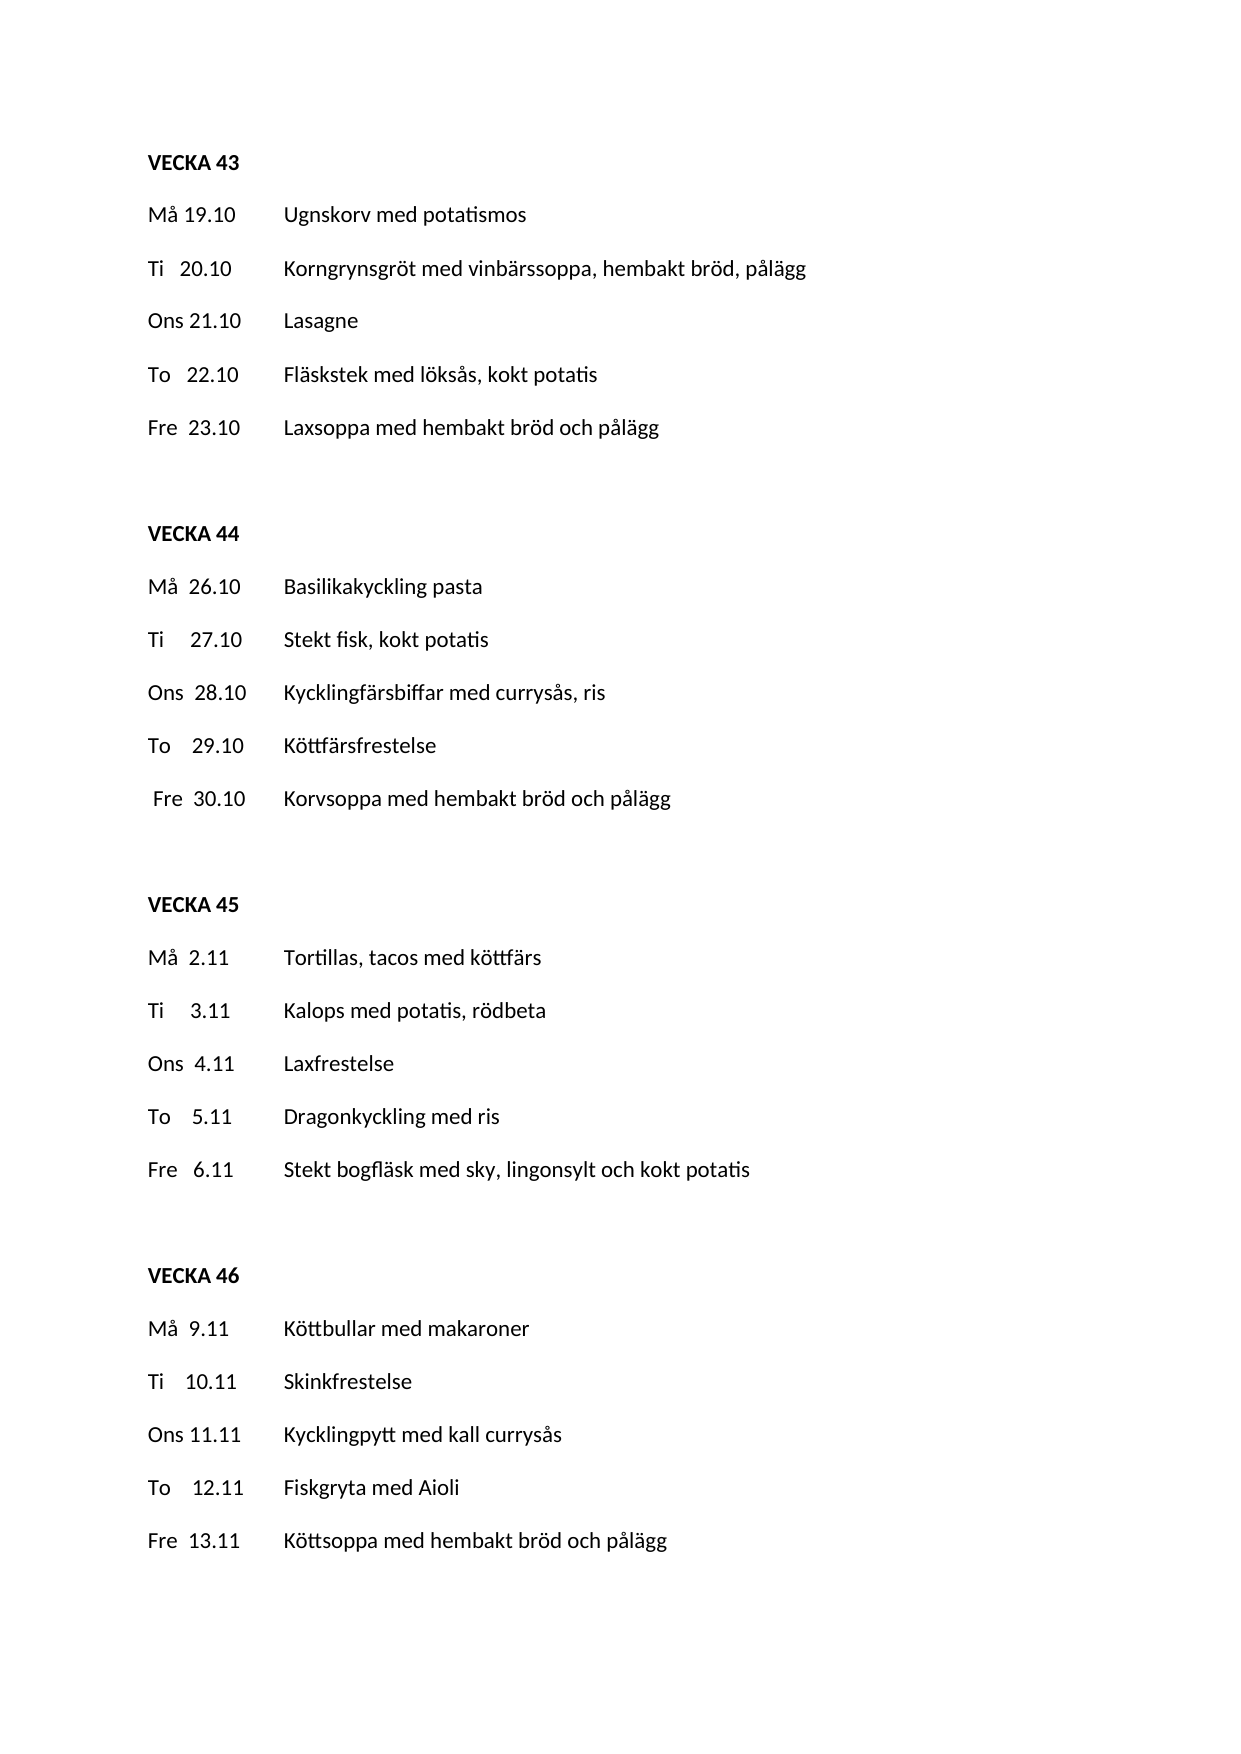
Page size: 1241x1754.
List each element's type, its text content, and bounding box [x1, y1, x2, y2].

text Fre 23.10 Laxsoppa med hembakt bröd och pålägg [148, 413, 1093, 441]
text VECKA 43 [148, 148, 1093, 176]
text VECKA 44 [148, 519, 1093, 547]
text To 5.11 Dragonkyckling med ris [148, 1102, 1093, 1130]
text Må 19.10 Ugnskorv med potatismos [148, 201, 1093, 229]
text Ons 11.11 Kycklingpytt med kall currysås [148, 1420, 1093, 1448]
text Ti 20.10 Korngrynsgröt med vinbärssoppa, hembakt bröd, pålägg [148, 254, 1093, 282]
text Må 9.11 Köttbullar med makaroner [148, 1314, 1093, 1342]
text VECKA 45 [148, 890, 1093, 918]
text Ons 28.10 Kycklingfärsbiffar med currysås, ris [148, 678, 1093, 706]
text Må 26.10 Basilikakyckling pasta [148, 572, 1093, 600]
text Må 2.11 Tortillas, tacos med köttfärs [148, 943, 1093, 971]
text To 22.10 Fläskstek med löksås, kokt potatis [148, 360, 1093, 388]
text To 12.11 Fiskgryta med Aioli [148, 1473, 1093, 1501]
text Ons 4.11 Laxfrestelse [148, 1049, 1093, 1077]
text Ti 3.11 Kalops med potatis, rödbeta [148, 996, 1093, 1024]
text Ons 21.10 Lasagne [148, 307, 1093, 335]
text To 29.10 Köttfärsfrestelse [148, 731, 1093, 759]
text Fre 30.10 Korvsoppa med hembakt bröd och pålägg [148, 784, 1093, 812]
text Fre 13.11 Köttsoppa med hembakt bröd och pålägg [148, 1526, 1093, 1554]
text Fre 6.11 Stekt bogfläsk med sky, lingonsylt och kokt potatis [148, 1155, 1093, 1183]
text VECKA 46 [148, 1261, 1093, 1289]
text Ti 10.11 Skinkfrestelse [148, 1367, 1093, 1395]
text Ti 27.10 Stekt fisk, kokt potatis [148, 625, 1093, 653]
